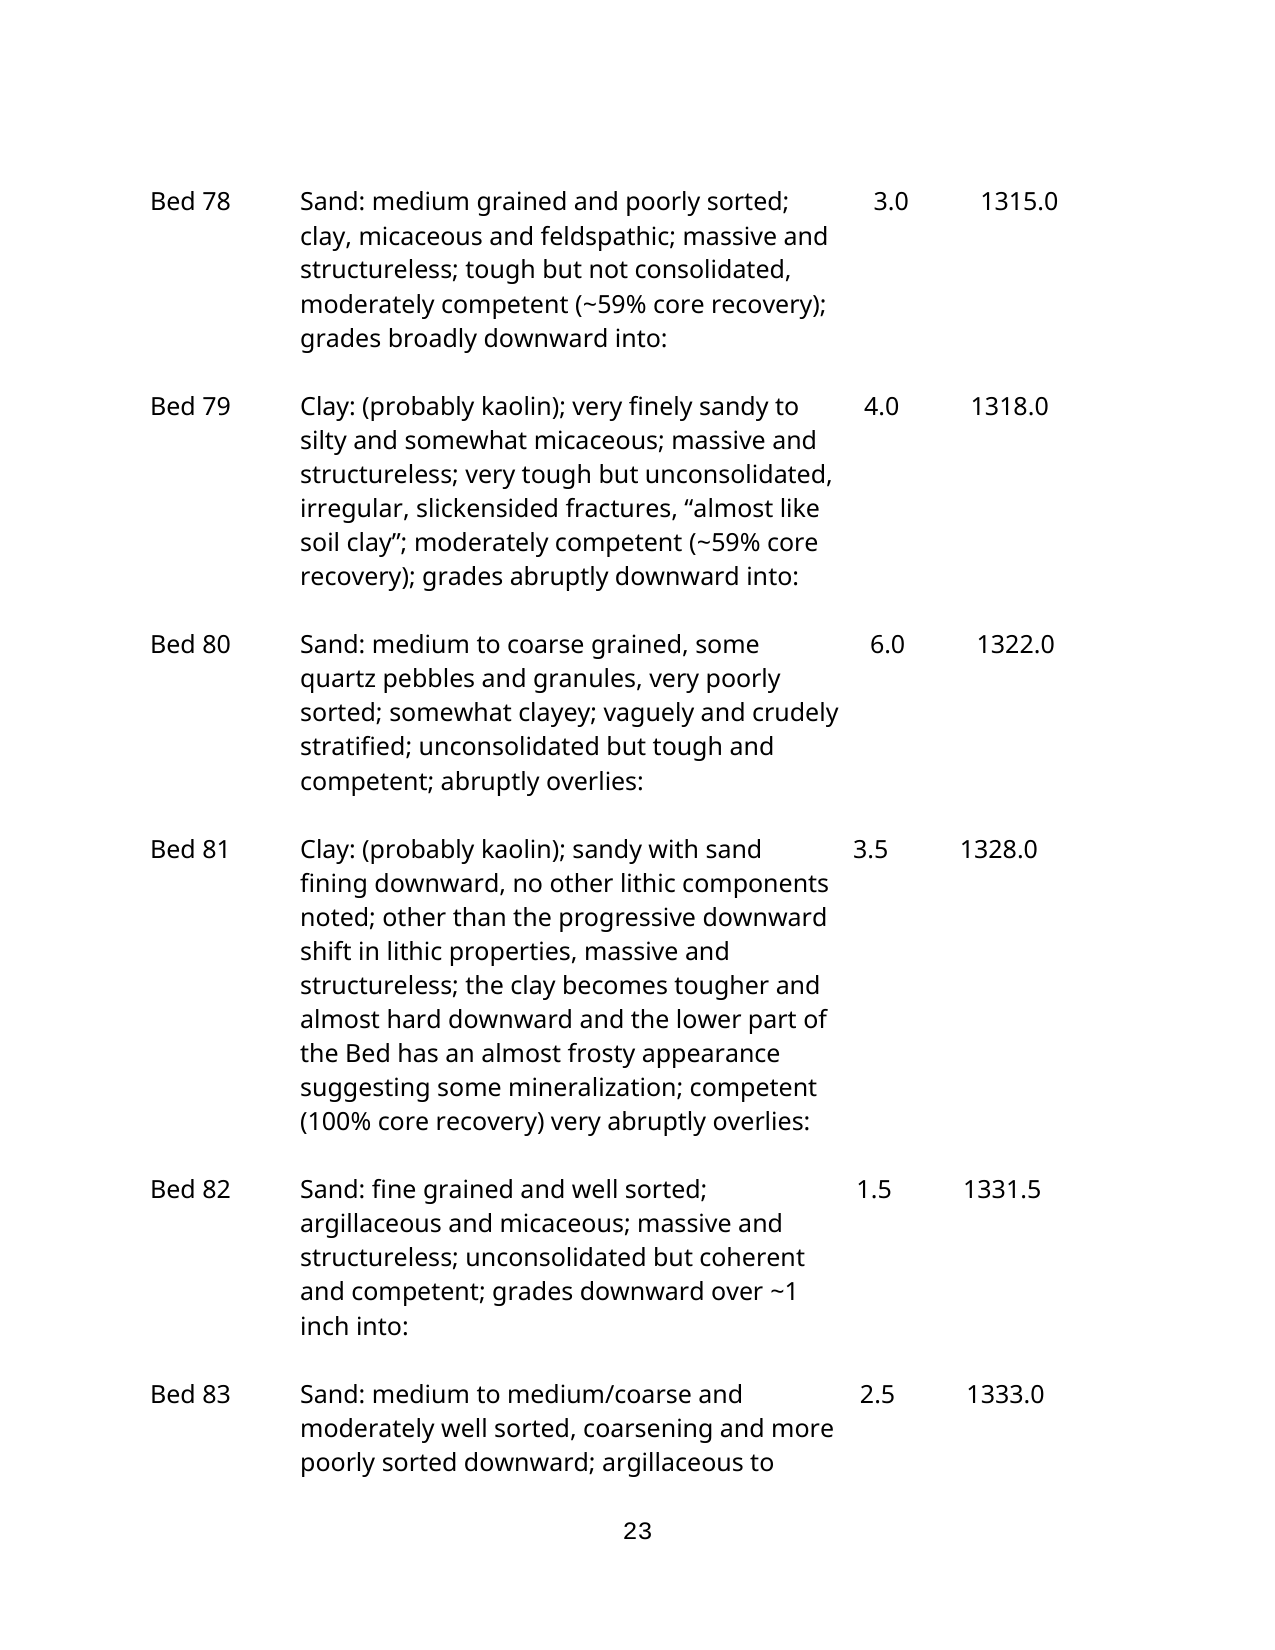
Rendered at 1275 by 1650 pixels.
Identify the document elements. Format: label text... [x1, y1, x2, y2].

text structureless; very tough but unconsolidated, [150, 457, 1125, 491]
text shift in lithic properties, massive and [150, 933, 1125, 967]
text argillaceous and micaceous; massive and [150, 1206, 1125, 1240]
text stratified; unconsolidated but tough and [150, 729, 1125, 763]
text poorly sorted downward; argillaceous to [150, 1444, 1125, 1478]
text Bed 81 Clay: (probably kaolin); sandy with sand 3.5 1328.0 [150, 831, 1125, 865]
text structureless; tough but not consolidated, [150, 252, 1125, 286]
text fining downward, no other lithic components [150, 865, 1125, 899]
text irregular, slickensided fractures, “almost like [150, 491, 1125, 525]
text noted; other than the progressive downward [150, 899, 1125, 933]
text Bed 79 Clay: (probably kaolin); very finely sandy to 4.0 1318.0 [150, 388, 1125, 422]
text almost hard downward and the lower part of [150, 1002, 1125, 1036]
text the Bed has an almost frosty appearance [150, 1036, 1125, 1070]
text structureless; unconsolidated but coherent [150, 1240, 1125, 1274]
text clay, micaceous and feldspathic; massive and [150, 218, 1125, 252]
text sorted; somewhat clayey; vaguely and crudely [150, 695, 1125, 729]
text inch into: [150, 1308, 1125, 1342]
text Bed 82 Sand: fine grained and well sorted; 1.5 1331.5 [150, 1172, 1125, 1206]
text (100% core recovery) very abruptly overlies: [150, 1104, 1125, 1138]
text quartz pebbles and granules, very poorly [150, 661, 1125, 695]
text soil clay”; moderately competent (~59% core [150, 525, 1125, 559]
text competent; abruptly overlies: [150, 763, 1125, 797]
text suggesting some mineralization; competent [150, 1070, 1125, 1104]
text Bed 78 Sand: medium grained and poorly sorted; 3.0 1315.0 [150, 184, 1125, 218]
text Bed 83 Sand: medium to medium/coarse and 2.5 1333.0 [150, 1376, 1125, 1410]
text moderately well sorted, coarsening and more [150, 1410, 1125, 1444]
text structureless; the clay becomes tougher and [150, 967, 1125, 1002]
text grades broadly downward into: [150, 320, 1125, 354]
text recovery); grades abruptly downward into: [150, 559, 1125, 593]
text Bed 80 Sand: medium to coarse grained, some 6.0 1322.0 [150, 627, 1125, 661]
text silty and somewhat micaceous; massive and [150, 422, 1125, 457]
text moderately competent (~59% core recovery); [150, 286, 1125, 320]
text and competent; grades downward over ~1 [150, 1274, 1125, 1308]
